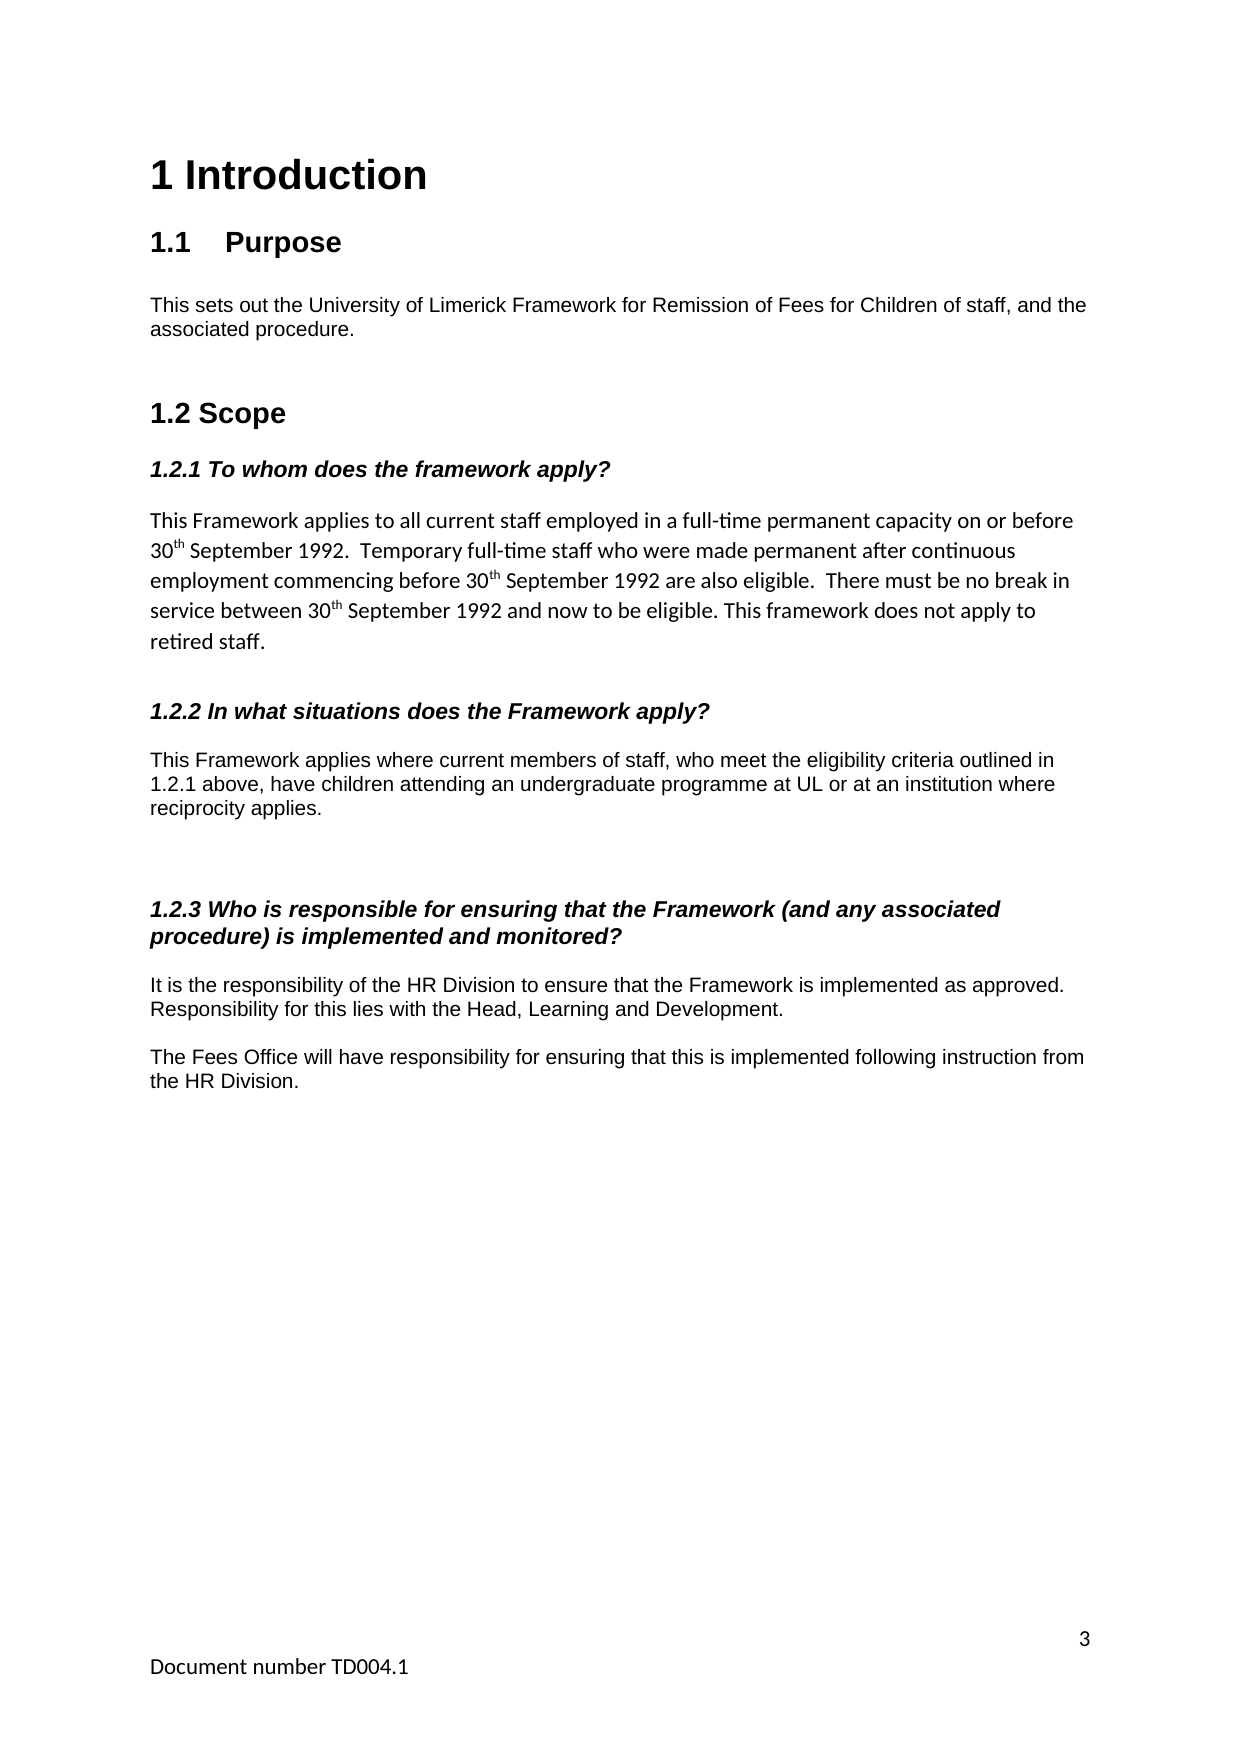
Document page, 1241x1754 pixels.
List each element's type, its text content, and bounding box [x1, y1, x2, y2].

text This sets out the University of Limerick Framework for Remission of Fees for Children of staff, and the associated procedure. [150, 293, 1090, 341]
text 1.2 Scope [150, 396, 1090, 429]
text This Framework applies where current members of staff, who meet the eligibility criteria outlined in 1.2.1 above, have children attending an undergraduate programme at UL or at an institution where reciprocity applies. [150, 748, 1090, 820]
text The Fees Office will have responsibility for ensuring that this is implemented following instruction from the HR Division. [150, 1045, 1090, 1093]
text 1.2.3 Who is responsible for ensuring that the Framework (and any associated procedure) is implemented and monitored? [150, 896, 1090, 949]
list Purpose [150, 226, 1090, 259]
text 1.2.1 To whom does the framework apply? [150, 456, 1090, 482]
text 1 Introduction [150, 150, 1090, 198]
text 1.2.2 In what situations does the Framework apply? [150, 698, 1090, 724]
text This Framework applies to all current staff employed in a full-time permanent capacity on or before 30th September 1992. Temporary full-time staff who were made permanent after continuous employment commencing before 30th September 1992 are also eligible. There must be no break in service between 30th September 1992 and now to be eligible. This framework does not apply to retired staff. [150, 506, 1090, 655]
text It is the responsibility of the HR Division to ensure that the Framework is implemented as approved. Responsibility for this lies with the Head, Learning and Development. [150, 973, 1090, 1021]
